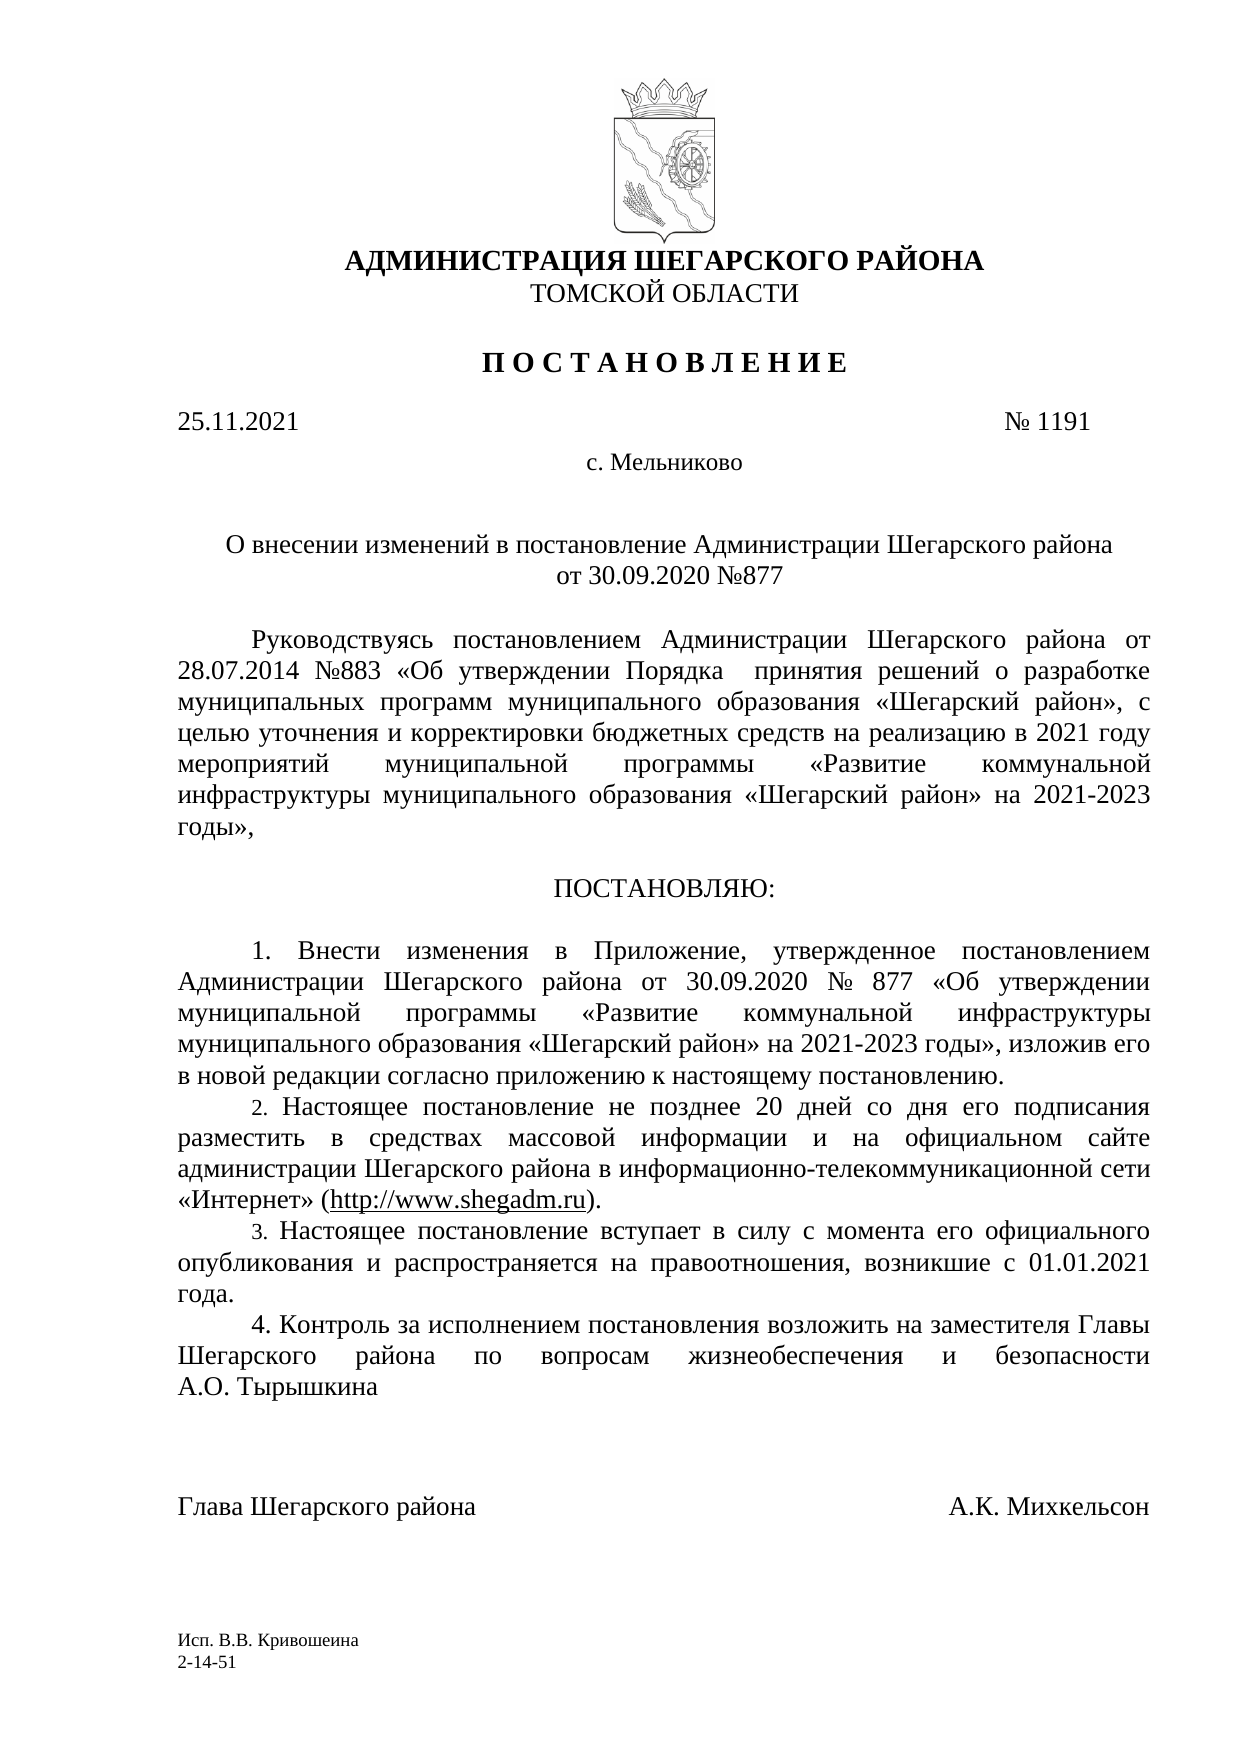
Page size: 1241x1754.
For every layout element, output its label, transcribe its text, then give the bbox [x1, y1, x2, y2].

text 2-14-51 [177, 1651, 1152, 1672]
text Руководствуясь постановлением Администрации Шегарского района от 28.07.2014 №883 «Об утверждении Порядка принятия решений о разработке муниципальных программ муниципального образования «Шегарский район», с целью уточнения и корректировки бюджетных средств на реализацию в 2021 году мероприятий муниципальной программы «Развитие коммунальной инфраструктуры муниципального образования «Шегарский район» на 2021-2023 годы», [177, 623, 1152, 841]
text 4. Контроль за исполнением постановления возложить на заместителя Главы Шегарского района по вопросам жизнеобеспечения и безопасности А.О. Тырышкина [177, 1308, 1152, 1401]
picture [613, 78, 715, 244]
text с. Мельниково [177, 447, 1152, 475]
text ТОМСКОЙ ОБЛАСТИ [177, 277, 1152, 308]
text Глава Шегарского района А.К. Михкельсон [177, 1490, 1152, 1521]
text 25.11.2021 № 1191 [177, 405, 1152, 436]
text 2. Настоящее постановление не позднее 20 дней со дня его подписания разместить в средствах массовой информации и на официальном сайте администрации Шегарского района в информационно-телекоммуникационной сети «Интернет» (http://www.shegadm.ru). [177, 1090, 1152, 1214]
text 3. Настоящее постановление вступает в силу с момента его официального опубликования и распространяется на правоотношения, возникшие с 01.01.2021 года. [177, 1214, 1152, 1308]
text АДМИНИСТРАЦИЯ ШЕГАРСКОГО РАЙОНА [177, 243, 1152, 277]
table_header О внесении изменений в постановление Администрации Шегарского района от 30.09.2020 №877 [167, 528, 1173, 591]
text ПОСТАНОВЛЯЮ: [177, 872, 1152, 903]
text 1. Внести изменения в Приложение, утвержденное постановлением Администрации Шегарского района от 30.09.2020 № 877 «Об утверждении муниципальной программы «Развитие коммунальной инфраструктуры муниципального образования «Шегарский район» на 2021-2023 годы», изложив его в новой редакции согласно приложению к настоящему постановлению. [177, 934, 1152, 1090]
text Исп. В.В. Кривошеина [177, 1629, 1152, 1651]
text П О С Т А Н О В Л Е Н И Е [177, 346, 1152, 379]
